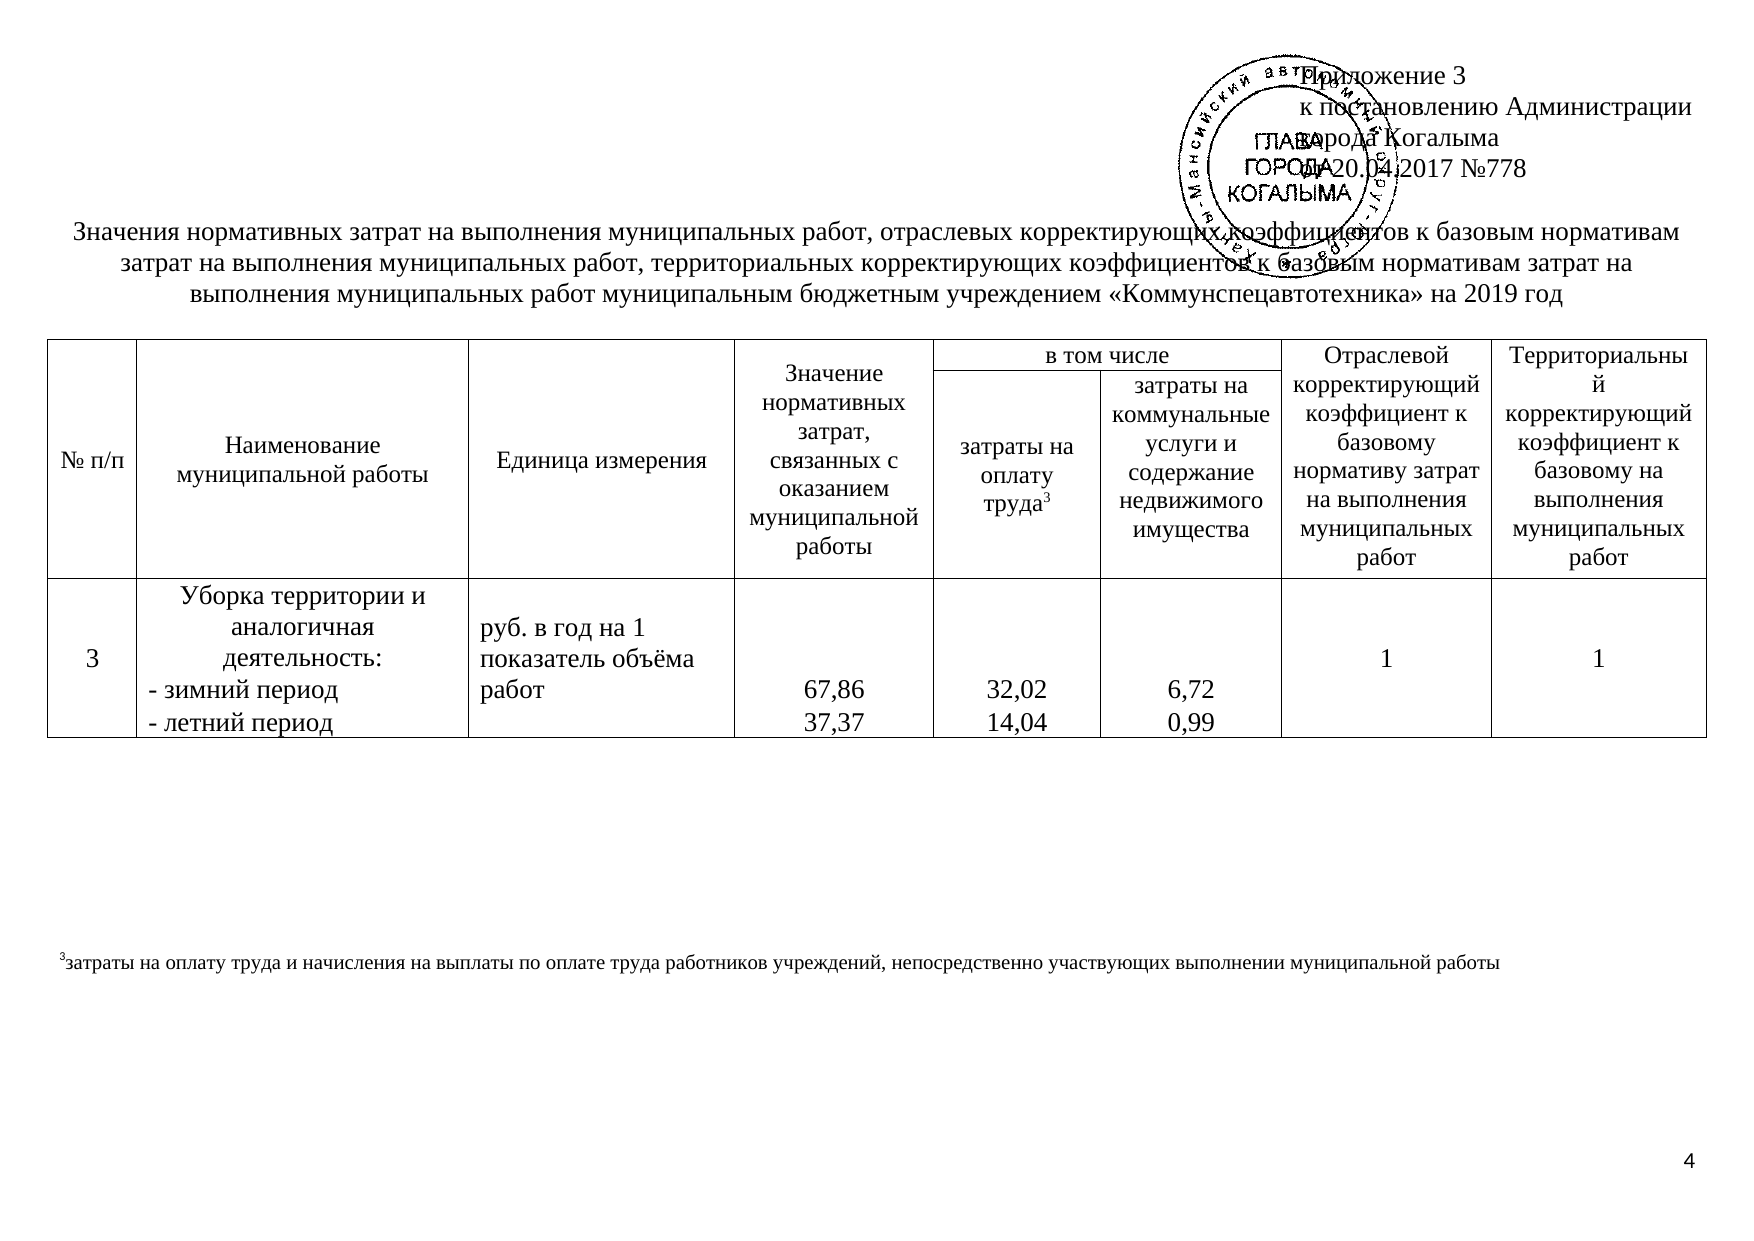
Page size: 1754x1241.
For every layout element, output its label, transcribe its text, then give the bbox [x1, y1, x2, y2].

table_cell 0,99 [1101, 705, 1281, 737]
text города Когалыма [1299, 121, 1695, 152]
table_cell затраты на оплату труда [934, 371, 1100, 578]
table_cell 3 [48, 579, 136, 737]
table_header Наименование муниципальной работы [137, 340, 468, 578]
table_cell 37,37 [735, 705, 933, 737]
picture [1176, 54, 1400, 215]
table_cell [934, 579, 1100, 672]
table_cell руб. в год на 1 показатель объёма работ [469, 579, 734, 737]
table_cell 14,04 [934, 705, 1100, 737]
table_header Территориальный корректирующий коэффициент к базовому на выполнения муниципальных работ [1492, 340, 1706, 578]
text от 20.04.2017 №778 [1299, 152, 1695, 184]
text Приложение 3 [1299, 59, 1695, 90]
table_cell 1 [1282, 579, 1491, 737]
table_cell 6,72 [1101, 673, 1281, 704]
table_cell затраты на коммунальные услуги и содержание недвижимого имущества [1101, 371, 1281, 578]
table_cell - зимний период [137, 673, 468, 704]
table_cell [735, 579, 933, 672]
table_header Единица измерения [469, 340, 734, 578]
text Значения нормативных затрат на выполнения муниципальных работ, отраслевых корректирующих коэффициентов к базовым нормативам затрат на выполнения муниципальных работ, территориальных корректирующих коэффициентов к базовым нормативам затрат на выполнения муниципальных работ муниципальным бюджетным учреждением «Коммунспецавтотехника» на 2019 год [59, 215, 1695, 308]
table_cell [1101, 579, 1281, 672]
table_cell 32,02 [934, 673, 1100, 704]
table_header № п/п [48, 340, 136, 578]
table_cell 67,86 [735, 673, 933, 704]
table_header Отраслевой корректирующий коэффициент к базовому нормативу затрат на выполнения муниципальных работ [1282, 340, 1491, 578]
table_cell Уборка территории и аналогичная деятельность: [137, 579, 231, 672]
text к постановлению Администрации [1299, 90, 1695, 121]
table_cell Уборка территории и аналогичная деятельность: [374, 579, 468, 672]
table_header Значение нормативных затрат, связанных с оказанием муниципальной работы [735, 340, 933, 578]
table_cell 1 [1492, 579, 1706, 737]
table_cell - летний период [137, 705, 468, 737]
table_header в том числе [934, 340, 1281, 369]
